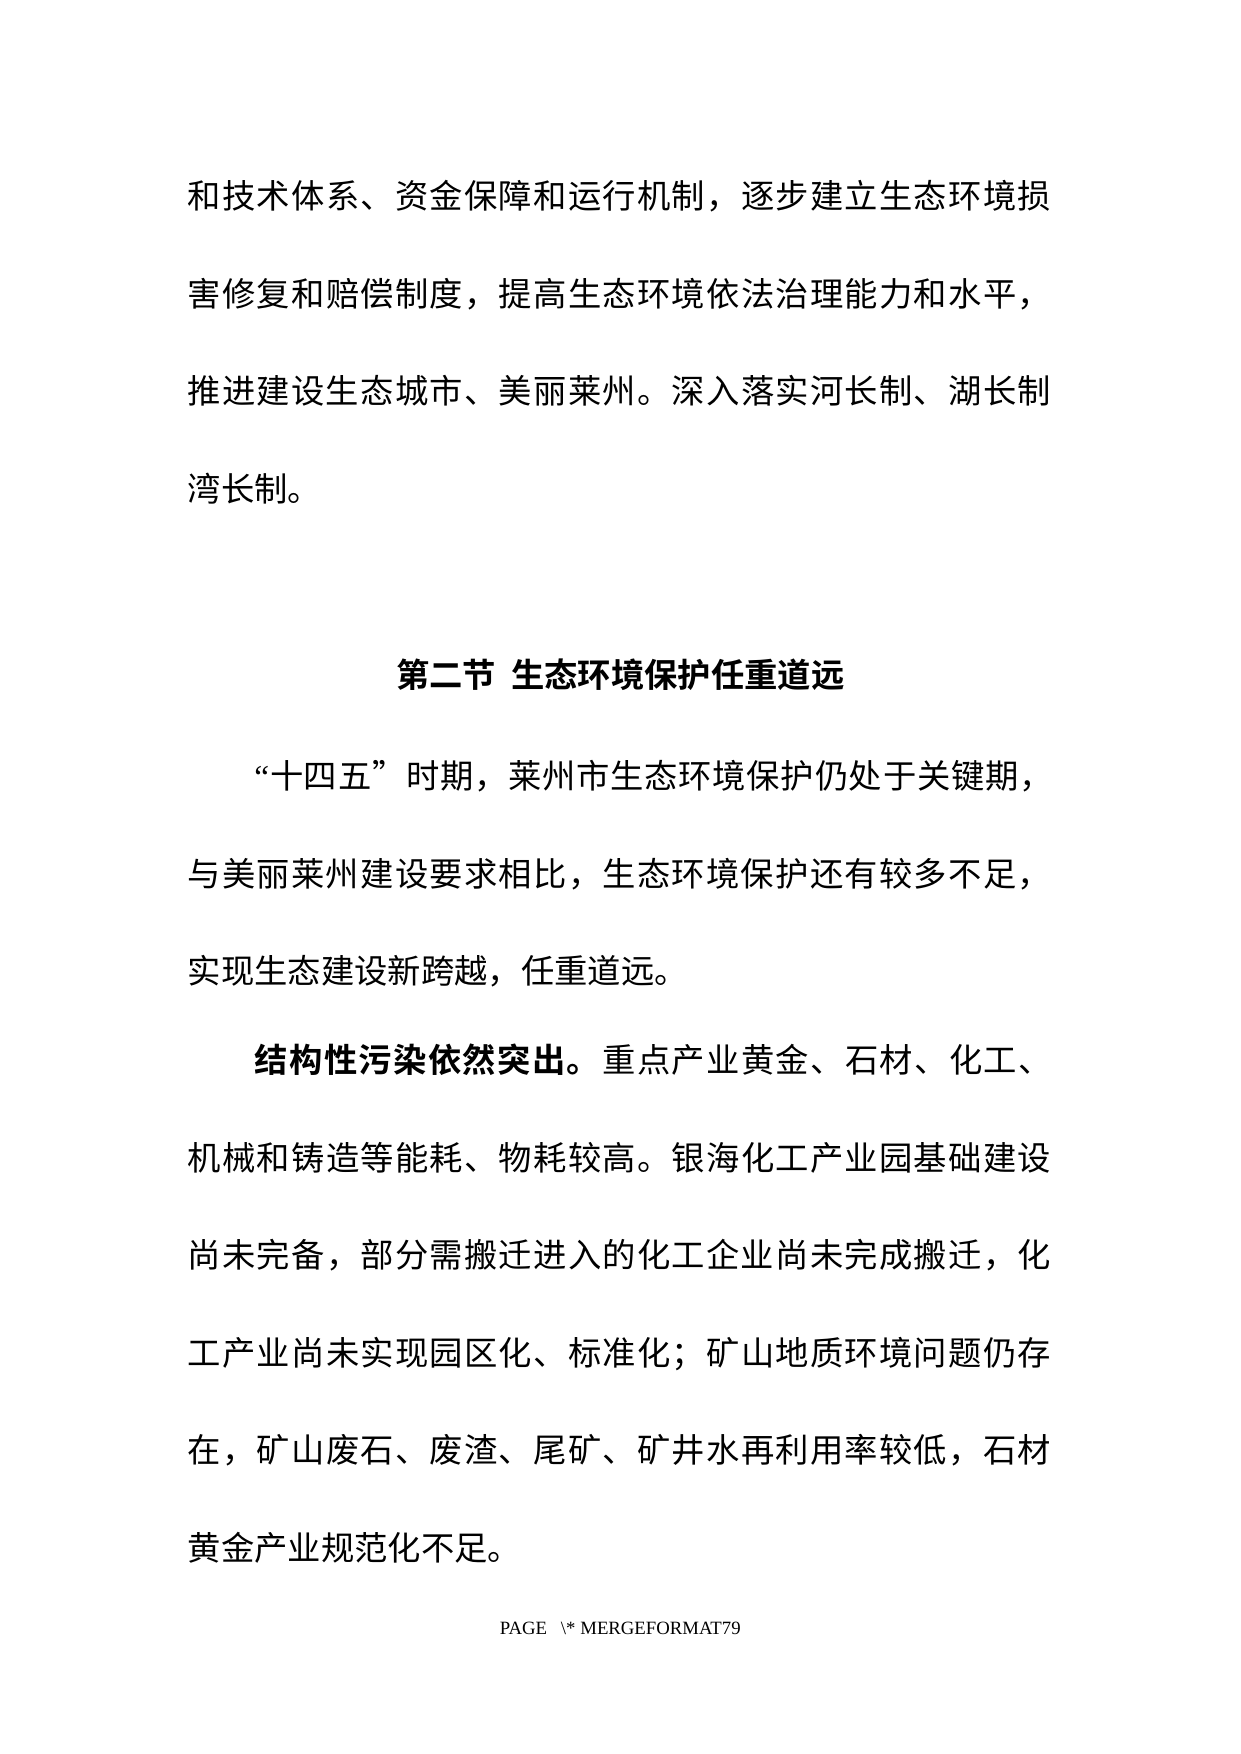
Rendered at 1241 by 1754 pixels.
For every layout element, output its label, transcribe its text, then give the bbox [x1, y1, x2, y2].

text 结构性污染依然突出。重点产业黄金、石材、化工、机械和铸造等能耗、物耗较高。银海化工产业园基础建设尚未完备，部分需搬迁进入的化工企业尚未完成搬迁，化工产业尚未实现园区化、标准化；矿山地质环境问题仍存在，矿山废石、废渣、尾矿、矿井水再利用率较低，石材黄金产业规范化不足。 [187, 1026, 1053, 1578]
text “十四五”时期，莱州市生态环境保护仍处于关键期，与美丽莱州建设要求相比，生态环境保护还有较多不足，实现生态建设新跨越，任重道远。 [187, 742, 1053, 1002]
subtitle 第二节 生态环境保护任重道远 [187, 640, 1053, 705]
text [187, 162, 1053, 519]
